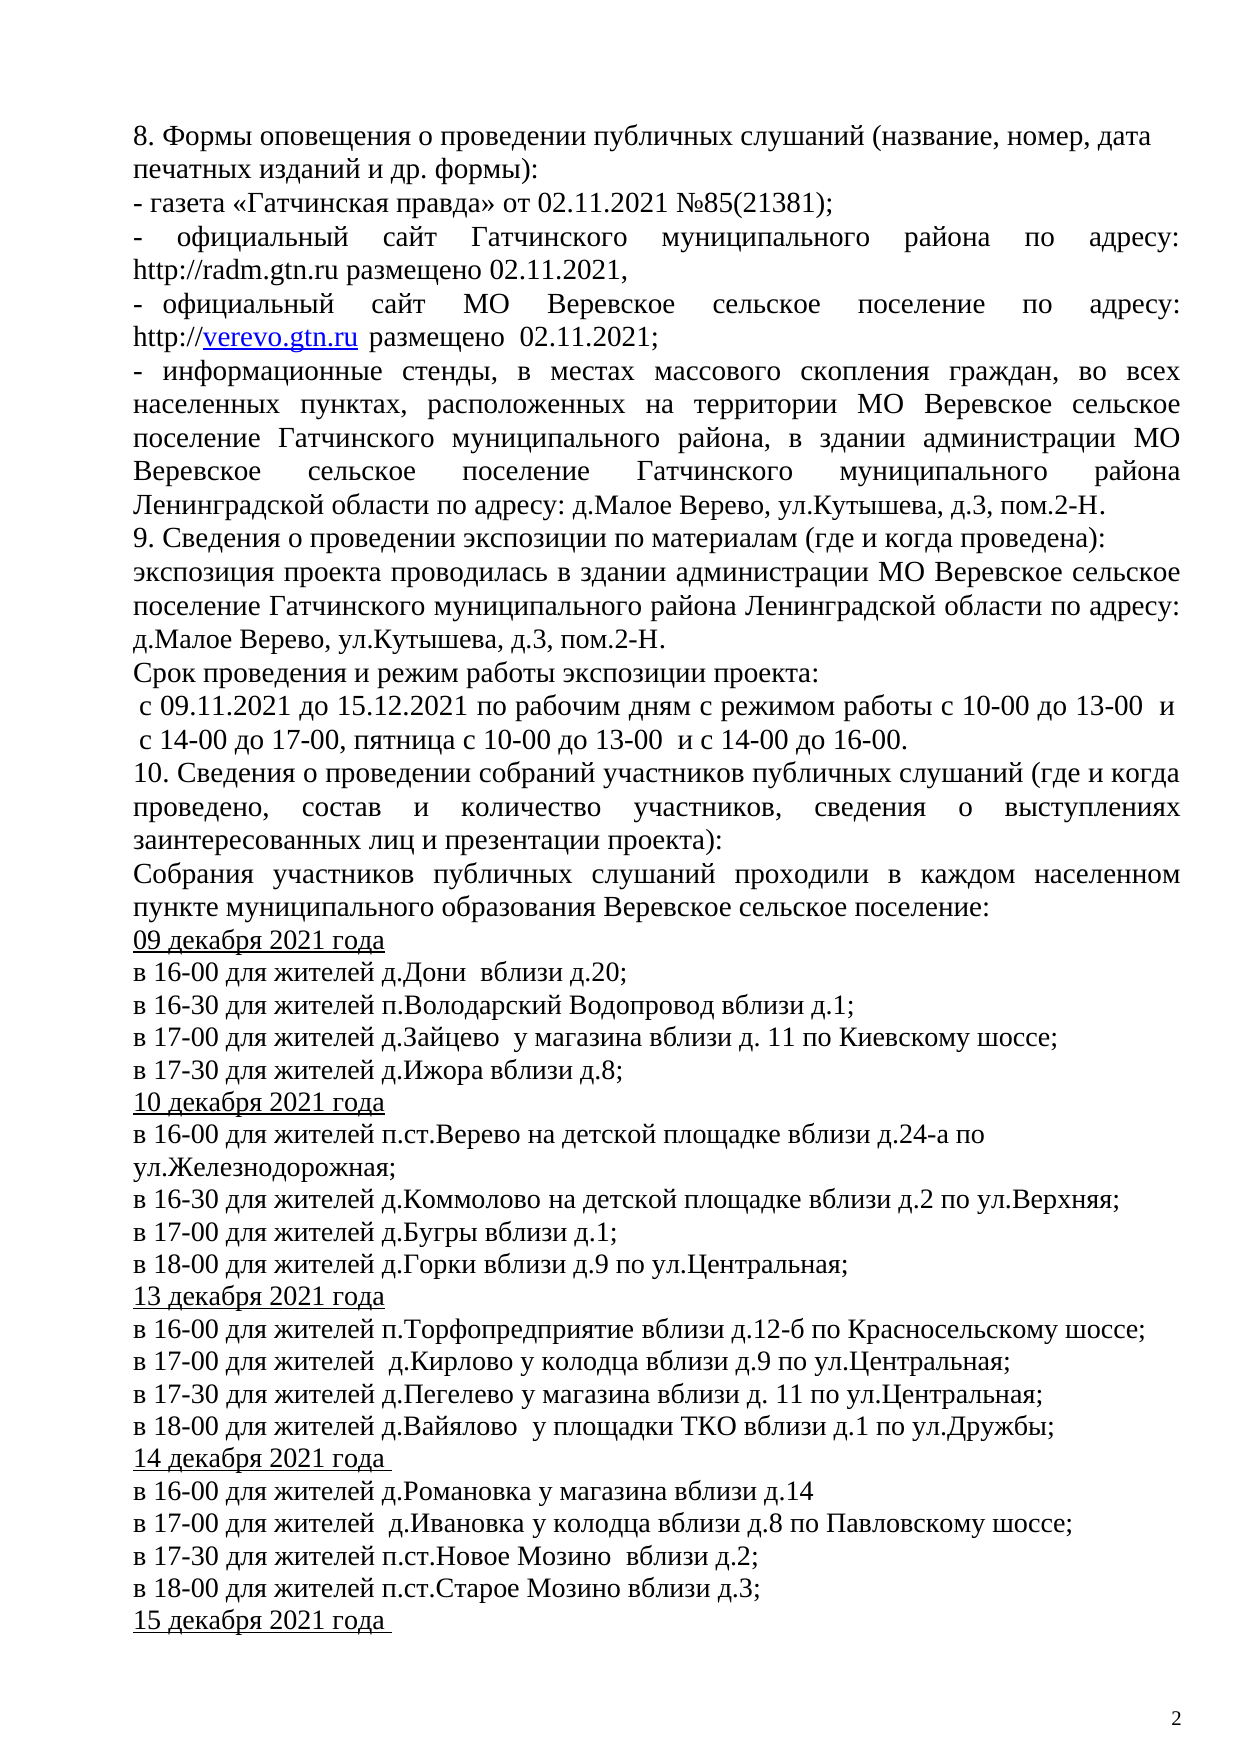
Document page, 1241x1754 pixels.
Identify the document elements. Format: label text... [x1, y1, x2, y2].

list официальный сайт МО Веревское сельское поселение по адресу: http://verevo.gtn.ru размещено 02.11.2021; [133, 286, 1181, 353]
text Срок проведения и режим работы экспозиции проекта: [133, 655, 1181, 688]
text в 16-00 для жителей п.ст.Верево на детской площадке вблизи д.24-а по ул.Железнодорожная; [133, 1117, 1181, 1182]
text 09 декабря 2021 года [133, 923, 1181, 956]
list информационные стенды, в местах массового скопления граждан, во всех населенных пунктах, расположенных на территории МО Веревское сельское поселение Гатчинского муниципального района, в здании администрации МО Веревское сельское поселение Гатчинского муниципального района Ленинградской области по адресу: д.Малое Верево, ул.Кутышева, д.3, пом.2-Н. [133, 353, 1181, 521]
text в 17-30 для жителей д.Пегелево у магазина вблизи д. 11 по ул.Центральная; [133, 1377, 1181, 1409]
text в 17-00 для жителей д.Зайцево у магазина вблизи д. 11 по Киевскому шоссе; [133, 1020, 1181, 1053]
text 10. Сведения о проведении собраний участников публичных слушаний (где и когда проведено, состав и количество участников, сведения о выступлениях заинтересованных лиц и презентации проекта): [133, 755, 1181, 856]
text 14 декабря 2021 года [133, 1441, 1181, 1474]
text - газета «Гатчинская правда» от 02.11.2021 №85(21381); [133, 185, 1181, 219]
text в 17-00 для жителей д.Бугры вблизи д.1; [133, 1215, 1181, 1247]
text в 17-00 для жителей д.Ивановка у колодца вблизи д.8 по Павловскому шоссе; [133, 1506, 1181, 1539]
text 10 декабря 2021 года [133, 1085, 1181, 1117]
text 8. Формы оповещения о проведении публичных слушаний (название, номер, дата печатных изданий и др. формы): [133, 118, 1181, 185]
text в 17-30 для жителей д.Ижора вблизи д.8; [133, 1053, 1181, 1085]
text в 18-00 для жителей п.ст.Старое Мозино вблизи д.3; [133, 1571, 1181, 1603]
text в 16-00 для жителей д.Романовка у магазина вблизи д.14 [133, 1474, 1181, 1506]
text в 18-00 для жителей д.Горки вблизи д.9 по ул.Центральная; [133, 1247, 1181, 1279]
text в 16-30 для жителей п.Володарский Водопровод вблизи д.1; [133, 988, 1181, 1020]
text Собрания участников публичных слушаний проходили в каждом населенном пункте муниципального образования Веревское сельское поселение: [133, 856, 1181, 923]
text в 16-00 для жителей д.Дони вблизи д.20; [133, 956, 1181, 988]
text 13 декабря 2021 года [133, 1279, 1181, 1312]
text экспозиция проекта проводилась в здании администрации МО Веревское сельское поселение Гатчинского муниципального района Ленинградской области по адресу: д.Малое Верево, ул.Кутышева, д.3, пом.2-Н. [133, 554, 1181, 655]
text 9. Сведения о проведении экспозиции по материалам (где и когда проведена): [133, 521, 1181, 554]
text с 09.11.2021 до 15.12.2021 по рабочим дням с режимом работы с 10-00 до 13-00 и с 14-00 до 17-00, пятница с 10-00 до 13-00 и с 14-00 до 16-00. [139, 688, 1176, 755]
text в 17-30 для жителей п.ст.Новое Мозино вблизи д.2; [133, 1539, 1181, 1571]
text 15 декабря 2021 года [133, 1603, 1181, 1636]
text - официальный сайт Гатчинского муниципального района по адресу: http://radm.gtn.ru размещено 02.11.2021, [133, 219, 1181, 286]
text в 16-30 для жителей д.Коммолово на детской площадке вблизи д.2 по ул.Верхняя; [133, 1182, 1181, 1215]
text в 16-00 для жителей п.Торфопредприятие вблизи д.12-б по Красносельскому шоссе; [133, 1312, 1181, 1344]
text в 18-00 для жителей д.Вайялово у площадки ТКО вблизи д.1 по ул.Дружбы; [133, 1409, 1181, 1441]
text в 17-00 для жителей д.Кирлово у колодца вблизи д.9 по ул.Центральная; [133, 1344, 1181, 1377]
